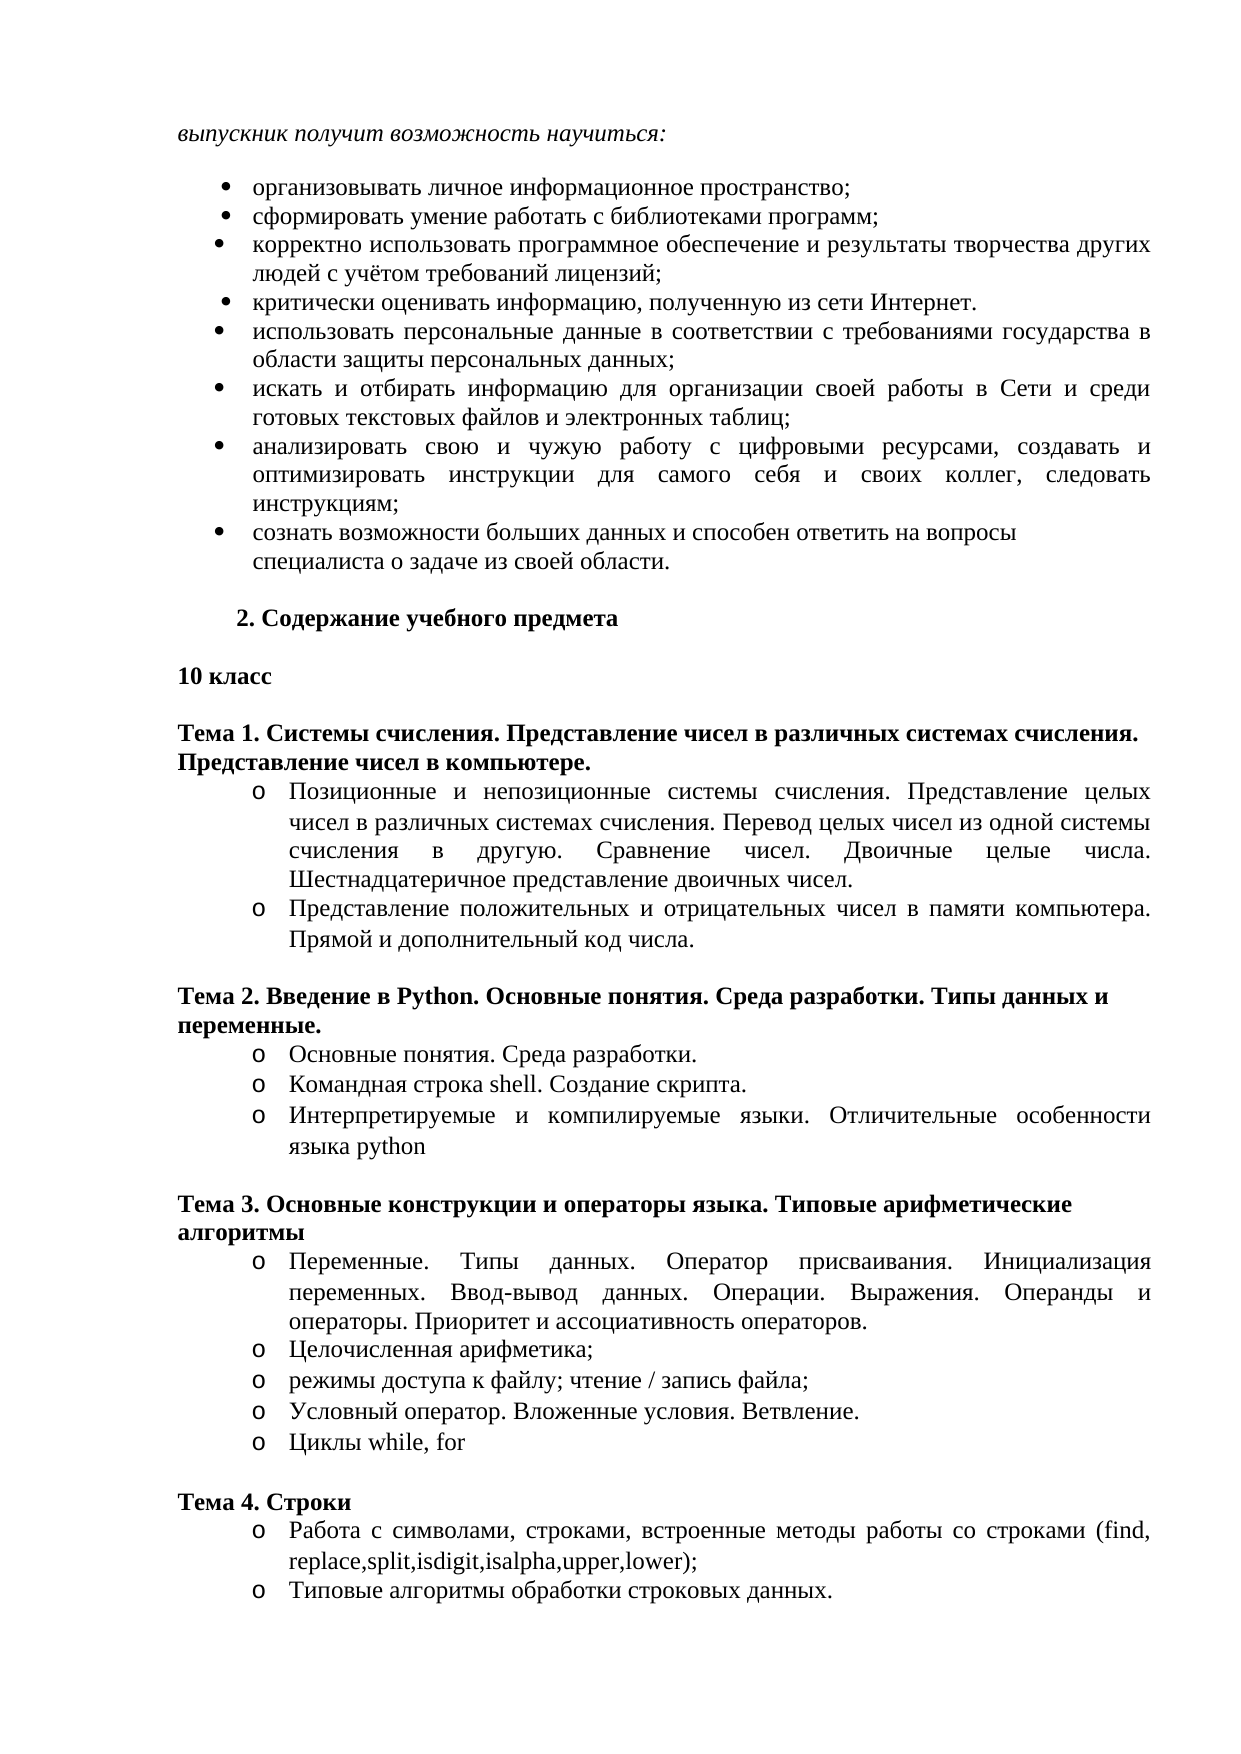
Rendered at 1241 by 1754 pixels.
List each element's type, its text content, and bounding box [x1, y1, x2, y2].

list Основные понятия. Среда разработки. [251, 1039, 1152, 1069]
list сформировать умение работать с библиотеками программ; [222, 201, 1152, 229]
list Типовые алгоритмы обработки строковых данных. [251, 1575, 1152, 1606]
text 10 класс [177, 661, 1152, 689]
list корректно использовать программное обеспечение и результаты творчества других людей с учётом требований лицензий; [215, 229, 1152, 287]
list Интерпретируемые и компилируемые языки. Отличительные особенности языка python [251, 1100, 1152, 1160]
list Целочисленная арифметика; [251, 1334, 1152, 1365]
text Тема 2. Введение в Python. Основные понятия. Среда разработки. Типы данных и переменные. [177, 981, 1152, 1039]
list Условный оператор. Вложенные условия. Ветвление. [251, 1396, 1152, 1427]
text Тема 3. Основные конструкции и операторы языка. Типовые арифметические алгоритмы [177, 1189, 1152, 1246]
text 2. Содержание учебного предмета [177, 603, 1152, 632]
list сознать возможности больших данных и способен ответить на вопросы специалиста о задаче из своей области. [215, 517, 1152, 574]
list режимы доступа к файлу; чтение / запись файла; [251, 1365, 1152, 1396]
list Работа с символами, строками, встроенные методы работы со строками (find, replace,split,isdigit,isalpha,upper,lower); [251, 1515, 1152, 1575]
text выпускник получит возможность научиться: [177, 118, 1152, 147]
list искать и отбирать информацию для организации своей работы в Сети и среди готовых текстовых файлов и электронных таблиц; [215, 373, 1152, 431]
text Тема 1. Системы счисления. Представление чисел в различных системах счисления. Представление чисел в компьютере. [177, 718, 1152, 776]
list Позиционные и непозиционные системы счисления. Представление целых чисел в различных системах счисления. Перевод целых чисел из одной системы счисления в другую. Сравнение чисел. Двоичные целые числа. Шестнадцатеричное представление двоичных чисел. [251, 776, 1152, 893]
list Переменные. Типы данных. Оператор присваивания. Инициализация переменных. Ввод-вывод данных. Операции. Выражения. Операнды и операторы. Приоритет и ассоциативность операторов. [251, 1246, 1152, 1334]
list организовывать личное информационное пространство; [222, 172, 1152, 201]
list Командная строка shell. Создание скрипта. [251, 1069, 1152, 1100]
list использовать персональные данные в соответствии с требованиями государства в области защиты персональных данных; [215, 316, 1152, 373]
list Представление положительных и отрицательных чисел в памяти компьютера. Прямой и дополнительный код числа. [251, 893, 1152, 952]
list анализировать свою и чужую работу с цифровыми ресурсами, создавать и оптимизировать инструкции для самого себя и своих коллег, следовать инструкциям; [215, 431, 1152, 517]
text Тема 4. Строки [177, 1487, 1152, 1515]
list Циклы while, for [251, 1427, 1152, 1458]
list критически оценивать информацию, полученную из сети Интернет. [222, 287, 1152, 316]
